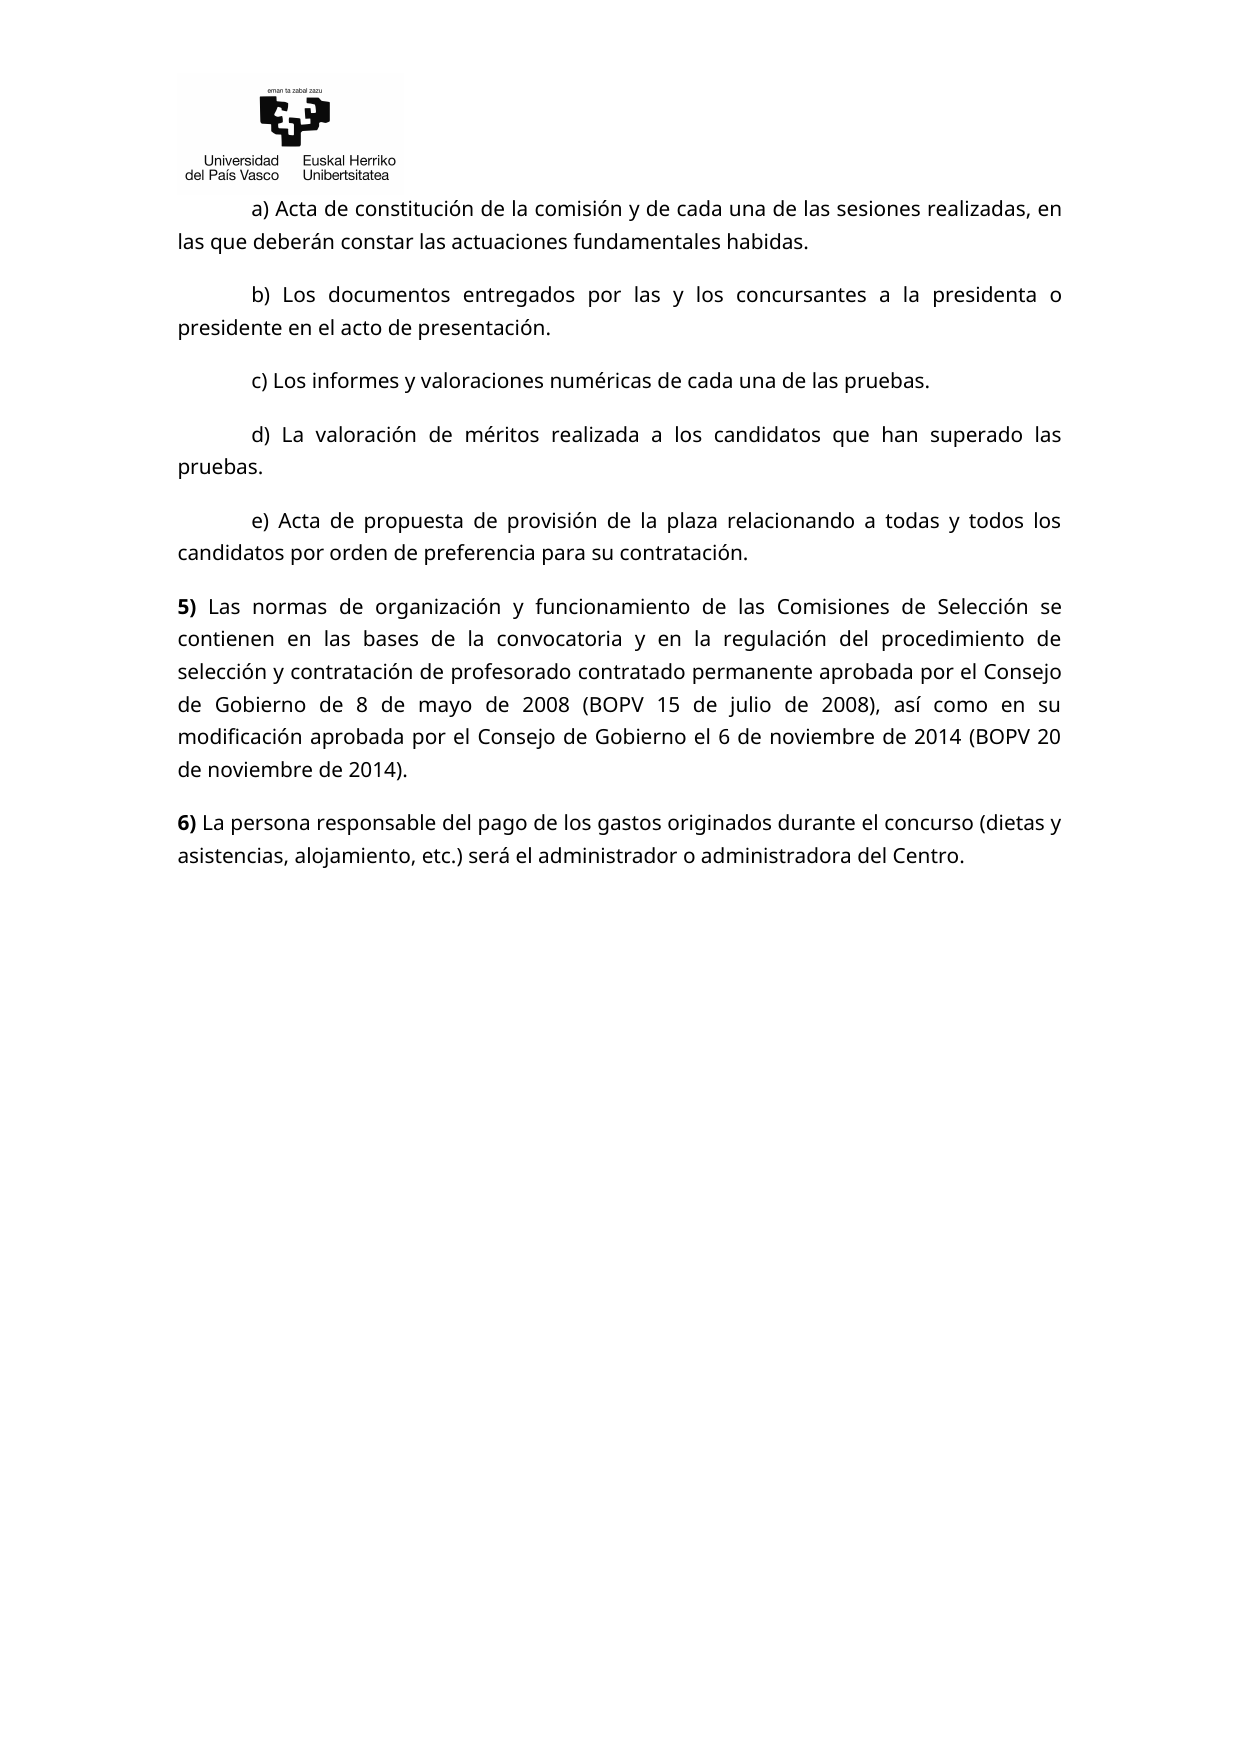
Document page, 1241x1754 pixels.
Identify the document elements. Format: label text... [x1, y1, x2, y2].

text b) Los documentos entregados por las y los concursantes a la presidenta o presidente en el acto de presentación. [177, 280, 1063, 341]
text e) Acta de propuesta de provisión de la plaza relacionando a todas y todos los candidatos por orden de preferencia para su contratación. [177, 506, 1063, 567]
text 6) La persona responsable del pago de los gastos originados durante el concurso (dietas y asistencias, alojamiento, etc.) será el administrador o administradora del Centro. [177, 808, 1063, 869]
text c) Los informes y valoraciones numéricas de cada una de las pruebas. [177, 366, 1063, 395]
text 5) Las normas de organización y funcionamiento de las Comisiones de Selección se contienen en las bases de la convocatoria y en la regulación del procedimiento de selección y contratación de profesorado contratado permanente aprobada por el Consejo de Gobierno de 8 de mayo de 2008 (BOPV 15 de julio de 2008), así como en su modificación aprobada por el Consejo de Gobierno el 6 de noviembre de 2014 (BOPV 20 de noviembre de 2014). [177, 592, 1063, 783]
text d) La valoración de méritos realizada a los candidatos que han superado las pruebas. [177, 420, 1063, 481]
picture [177, 73, 404, 195]
text a) Acta de constitución de la comisión y de cada una de las sesiones realizadas, en las que deberán constar las actuaciones fundamentales habidas. [177, 194, 1063, 255]
